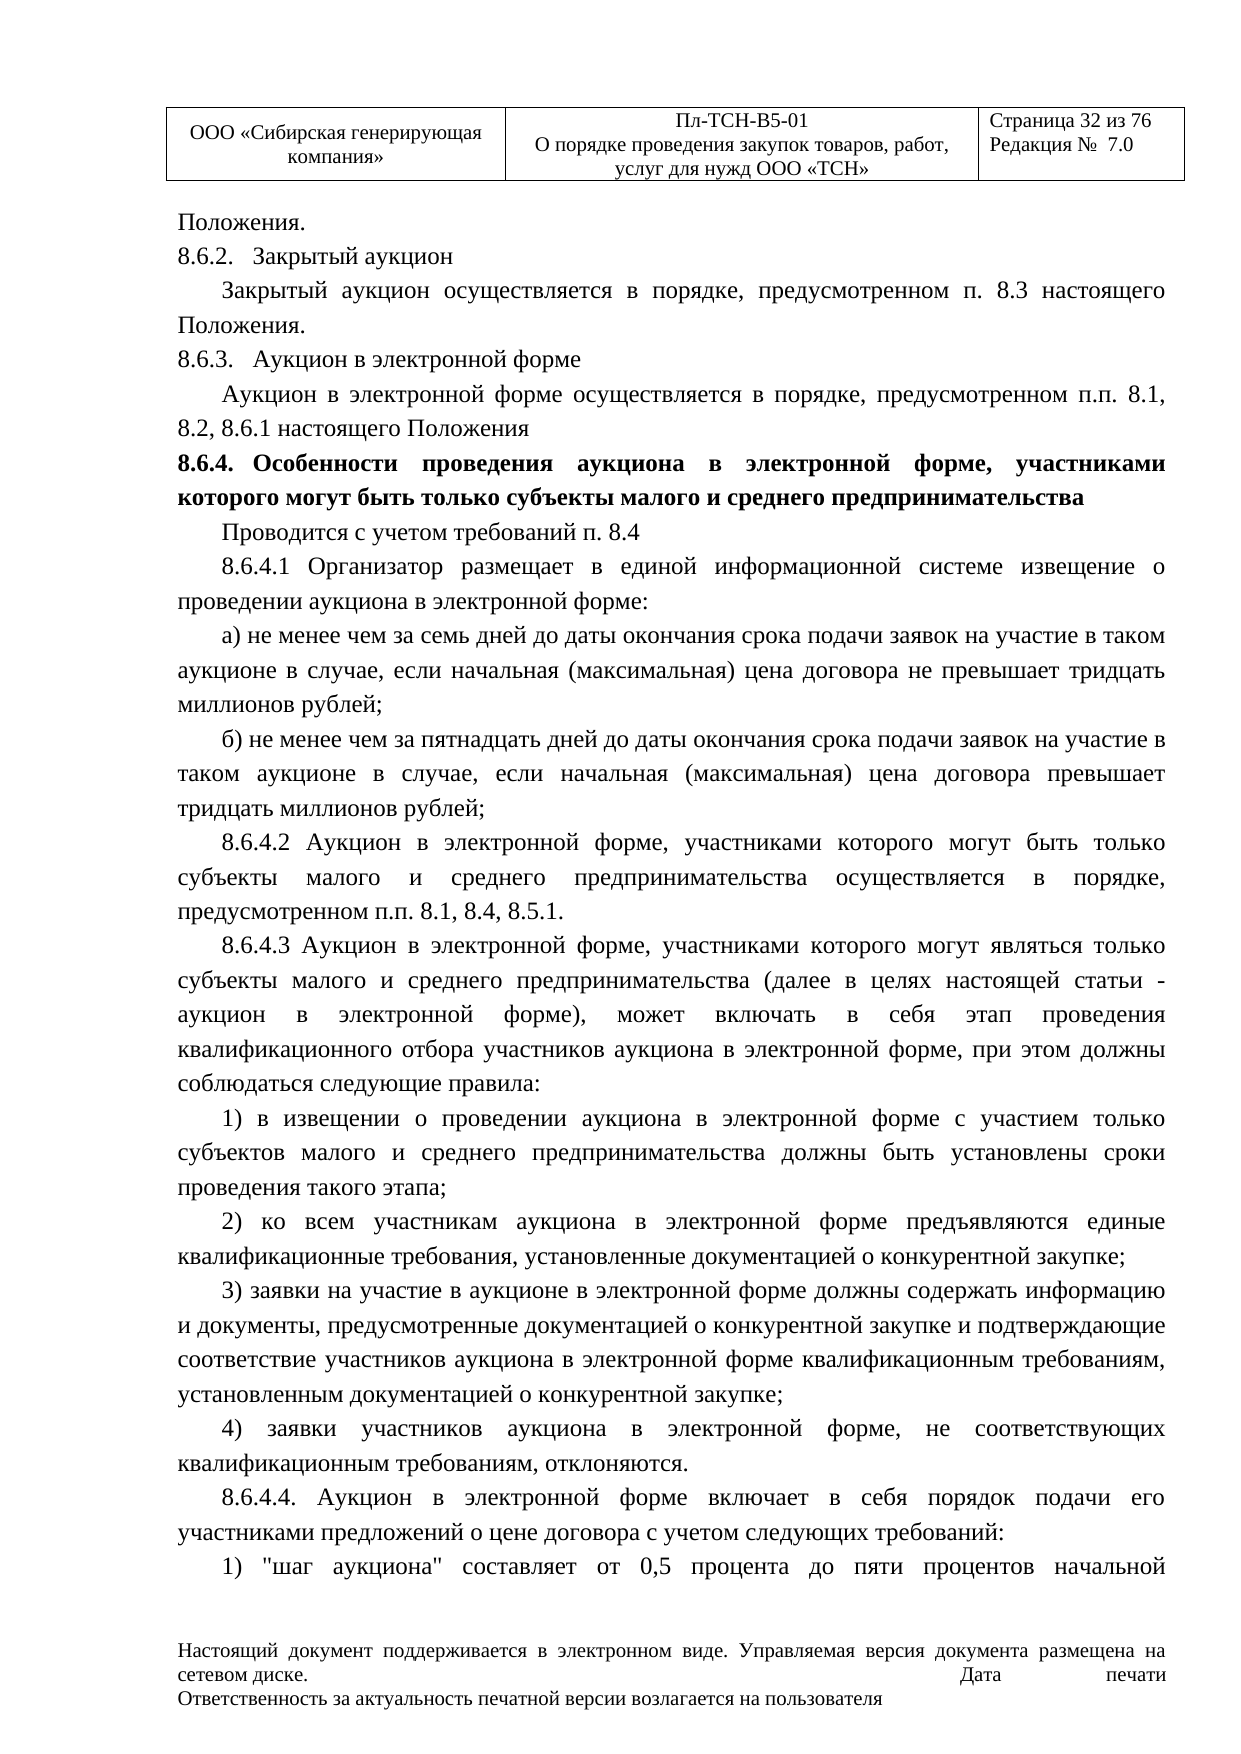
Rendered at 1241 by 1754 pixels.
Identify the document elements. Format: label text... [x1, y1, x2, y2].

text 2) ко всем участникам аукциона в электронной форме предъявляются единые квалификационные требования, установленные документацией о конкурентной закупке; [177, 1206, 1166, 1270]
text б) не менее чем за пятнадцать дней до даты окончания срока подачи заявок на участие в таком аукционе в случае, если начальная (максимальная) цена договора превышает тридцать миллионов рублей; [177, 724, 1166, 821]
text 4) заявки участников аукциона в электронной форме, не соответствующих квалификационным требованиям, отклоняются. [177, 1413, 1166, 1477]
text 8.6.4.2 Аукцион в электронной форме, участниками которого могут быть только субъекты малого и среднего предпринимательства осуществляется в порядке, предусмотренном п.п. 8.1, 8.4, 8.5.1. [177, 827, 1166, 925]
list Особенности проведения аукциона в электронной форме, участниками которого могут быть только субъекты малого и среднего предпринимательства [177, 448, 1166, 511]
text 8.6.4.3 Аукцион в электронной форме, участниками которого могут являться только субъекты малого и среднего предпринимательства (далее в целях настоящей статьи - аукцион в электронной форме), может включать в себя этап проведения квалификационного отбора участников аукциона в электронной форме, при этом должны соблюдаться следующие правила: [177, 931, 1166, 1097]
text 3) заявки на участие в аукционе в электронной форме должны содержать информацию и документы, предусмотренные документацией о конкурентной закупке и подтверждающие соответствие участников аукциона в электронной форме квалификационным требованиям, установленным документацией о конкурентной закупке; [177, 1275, 1166, 1408]
text Аукцион в электронной форме осуществляется в порядке, предусмотренном п.п. 8.1, 8.2, 8.6.1 настоящего Положения [177, 379, 1166, 442]
text Проводится с учетом требований п. 8.4 [177, 517, 1166, 546]
text 8.6.4.1 Организатор размещает в единой информационной системе извещение о проведении аукциона в электронной форме: [177, 551, 1166, 614]
text 1) в извещении о проведении аукциона в электронной форме с участием только субъектов малого и среднего предпринимательства должны быть установлены сроки проведения такого этапа; [177, 1103, 1166, 1201]
list Закрытый аукцион [177, 241, 1166, 270]
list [177, 207, 1166, 235]
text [177, 1551, 1166, 1580]
text а) не менее чем за семь дней до даты окончания срока подачи заявок на участие в таком аукционе в случае, если начальная (максимальная) цена договора не превышает тридцать миллионов рублей; [177, 620, 1166, 718]
text 8.6.4.4. Аукцион в электронной форме включает в себя порядок подачи его участниками предложений о цене договора с учетом следующих требований: [177, 1482, 1166, 1546]
list Аукцион в электронной форме [177, 344, 1166, 373]
text Закрытый аукцион осуществляется в порядке, предусмотренном п. 8.3 настоящего Положения. [177, 276, 1166, 339]
